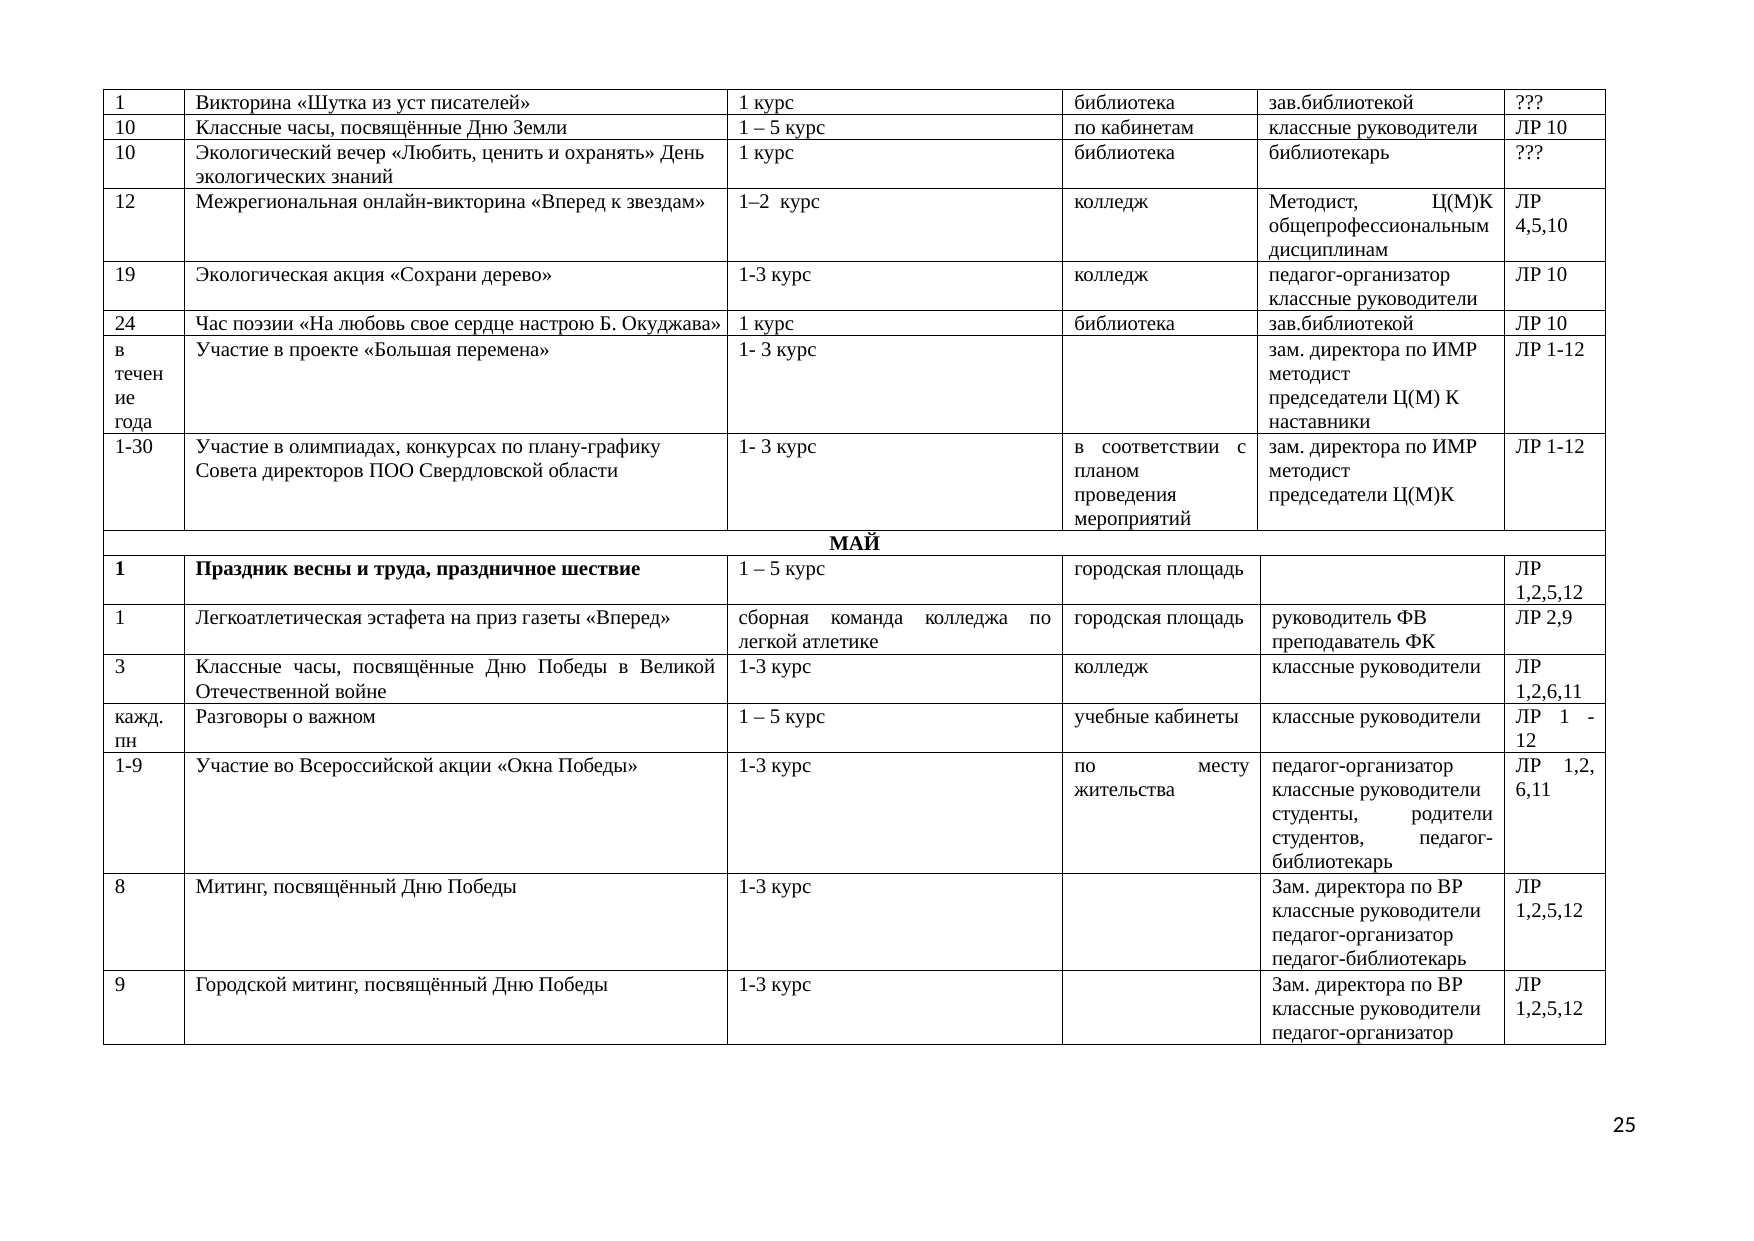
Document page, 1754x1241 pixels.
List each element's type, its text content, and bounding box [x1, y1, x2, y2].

table_cell [1063, 336, 1257, 433]
table_cell библиотека [1063, 140, 1257, 188]
table_cell 24 [104, 311, 184, 335]
table_cell 10 [104, 140, 184, 188]
table_cell ЛР 1,2,5,12 [1505, 874, 1605, 970]
table_cell в соответствии с планом проведения мероприятий [1063, 434, 1257, 530]
table_cell ЛР 4,5,10 [1505, 189, 1605, 261]
table_cell Межрегиональная онлайн-викторина «Вперед к звездам» [185, 189, 727, 261]
table_cell Митинг, посвящённый Дню Победы [185, 874, 727, 970]
table_cell МАЙ [104, 531, 1605, 555]
table_cell ЛР 1-12 [1505, 434, 1605, 530]
table_cell учебные кабинеты [1063, 704, 1260, 752]
table_cell Разговоры о важном [185, 704, 727, 752]
table_cell в течение года [104, 336, 184, 433]
table_cell Зам. директора по ВР классные руководители педагог-организатор педагог-библиотекарь [1261, 874, 1504, 970]
table_cell зам. директора по ИМР методист председатели Ц(М) К наставники [1258, 336, 1504, 433]
table_cell Зам. директора по ВР классные руководители педагог-организатор [1261, 971, 1504, 1044]
table_cell 1 [104, 556, 184, 604]
table_cell классные руководители [1261, 655, 1504, 703]
table_cell ??? [1505, 90, 1605, 114]
table_cell 1-3 курс [728, 262, 1062, 310]
table_cell руководитель ФВ преподаватель ФК [1261, 605, 1504, 653]
table_cell зав.библиотекой [1258, 311, 1504, 335]
table_cell 1 курс [728, 90, 1062, 114]
table_cell колледж [1063, 655, 1260, 703]
table_cell 1 – 5 курс [728, 115, 1062, 139]
table_cell 1 – 5 курс [728, 704, 1062, 752]
table_cell библиотека [1063, 311, 1257, 335]
table_cell 1 [104, 90, 184, 114]
table_cell педагог-организатор классные руководители студенты, родители студентов, педагог-библиотекарь [1261, 753, 1504, 873]
table_cell Участие в проекте «Большая перемена» [185, 336, 727, 433]
table_cell колледж [1063, 189, 1257, 261]
table_cell ЛР 1 - 12 [1505, 704, 1605, 752]
table_cell [1063, 874, 1260, 970]
table_cell Участие во Всероссийской акции «Окна Победы» [185, 753, 727, 873]
table_cell Участие в олимпиадах, конкурсах по плану-графику Совета директоров ПОО Свердловской области [185, 434, 727, 530]
table_cell зам. директора по ИМР методист председатели Ц(М)К [1258, 434, 1504, 530]
table_cell Праздник весны и труда, праздничное шествие [185, 556, 727, 604]
table_cell 1 [104, 605, 184, 653]
table_cell колледж [1063, 262, 1257, 310]
table_cell городская площадь [1063, 605, 1260, 653]
table_cell сборная команда колледжа по легкой атлетике [728, 605, 1062, 653]
table_cell Классные часы, посвящённые Дню Земли [185, 115, 727, 139]
table_cell библиотекарь [1258, 140, 1504, 188]
table_cell Городской митинг, посвящённый Дню Победы [185, 971, 727, 1044]
table_cell 1-3 курс [728, 874, 1062, 970]
table_cell классные руководители [1261, 704, 1504, 752]
table_cell ЛР 10 [1505, 311, 1605, 335]
table_cell 1-9 [104, 753, 184, 873]
table_cell ЛР 10 [1505, 262, 1605, 310]
table_cell зав.библиотекой [1258, 90, 1504, 114]
table_cell Классные часы, посвящённые Дню Победы в Великой Отечественной войне [185, 655, 727, 703]
table_cell по месту жительства [1063, 753, 1260, 873]
table_cell 1 курс [728, 140, 1062, 188]
table_cell ЛР 1-12 [1505, 336, 1605, 433]
table_cell Экологическая акция «Сохрани дерево» [185, 262, 727, 310]
table_cell городская площадь [1063, 556, 1260, 604]
table_cell [1261, 556, 1504, 604]
table_cell по кабинетам [1063, 115, 1257, 139]
table_cell ЛР 10 [1505, 115, 1605, 139]
table_cell Методист, Ц(М)К общепрофессиональным дисциплинам [1258, 189, 1504, 261]
table_cell Викторина «Шутка из уст писателей» [185, 90, 727, 114]
table_cell кажд. пн [104, 704, 184, 752]
table_cell 10 [104, 115, 184, 139]
table_cell 3 [104, 655, 184, 703]
table_cell ??? [1505, 140, 1605, 188]
table_cell педагог-организатор классные руководители [1258, 262, 1504, 310]
table_cell ЛР 1,2,6,11 [1505, 655, 1605, 703]
table_cell ЛР 2,9 [1505, 605, 1605, 653]
table_cell ЛР 1,2,5,12 [1505, 971, 1605, 1044]
table_cell 1-3 курс [728, 655, 1062, 703]
table_cell 1- 3 курс [728, 434, 1062, 530]
table_cell 1-3 курс [728, 753, 1062, 873]
table_cell 1–2 курс [728, 189, 1062, 261]
table_cell [1063, 971, 1260, 1044]
table_cell классные руководители [1258, 115, 1504, 139]
table_cell ЛР 1,2, 6,11 [1505, 753, 1605, 873]
table_cell ЛР 1,2,5,12 [1505, 556, 1605, 604]
table_cell 1- 3 курс [728, 336, 1062, 433]
table_cell 19 [104, 262, 184, 310]
table_cell 1 курс [728, 311, 1062, 335]
table_cell библиотека [1063, 90, 1257, 114]
table_cell 1-30 [104, 434, 184, 530]
table_cell Час поэзии «На любовь свое сердце настрою Б. Окуджава» [185, 311, 727, 335]
table_cell Экологический вечер «Любить, ценить и охранять» День экологических знаний [185, 140, 727, 188]
table_cell 9 [104, 971, 184, 1044]
table_cell 1 – 5 курс [728, 556, 1062, 604]
table_cell 8 [104, 874, 184, 970]
table_cell 12 [104, 189, 184, 261]
table_cell 1-3 курс [728, 971, 1062, 1044]
table_cell Легкоатлетическая эстафета на приз газеты «Вперед» [185, 605, 727, 653]
